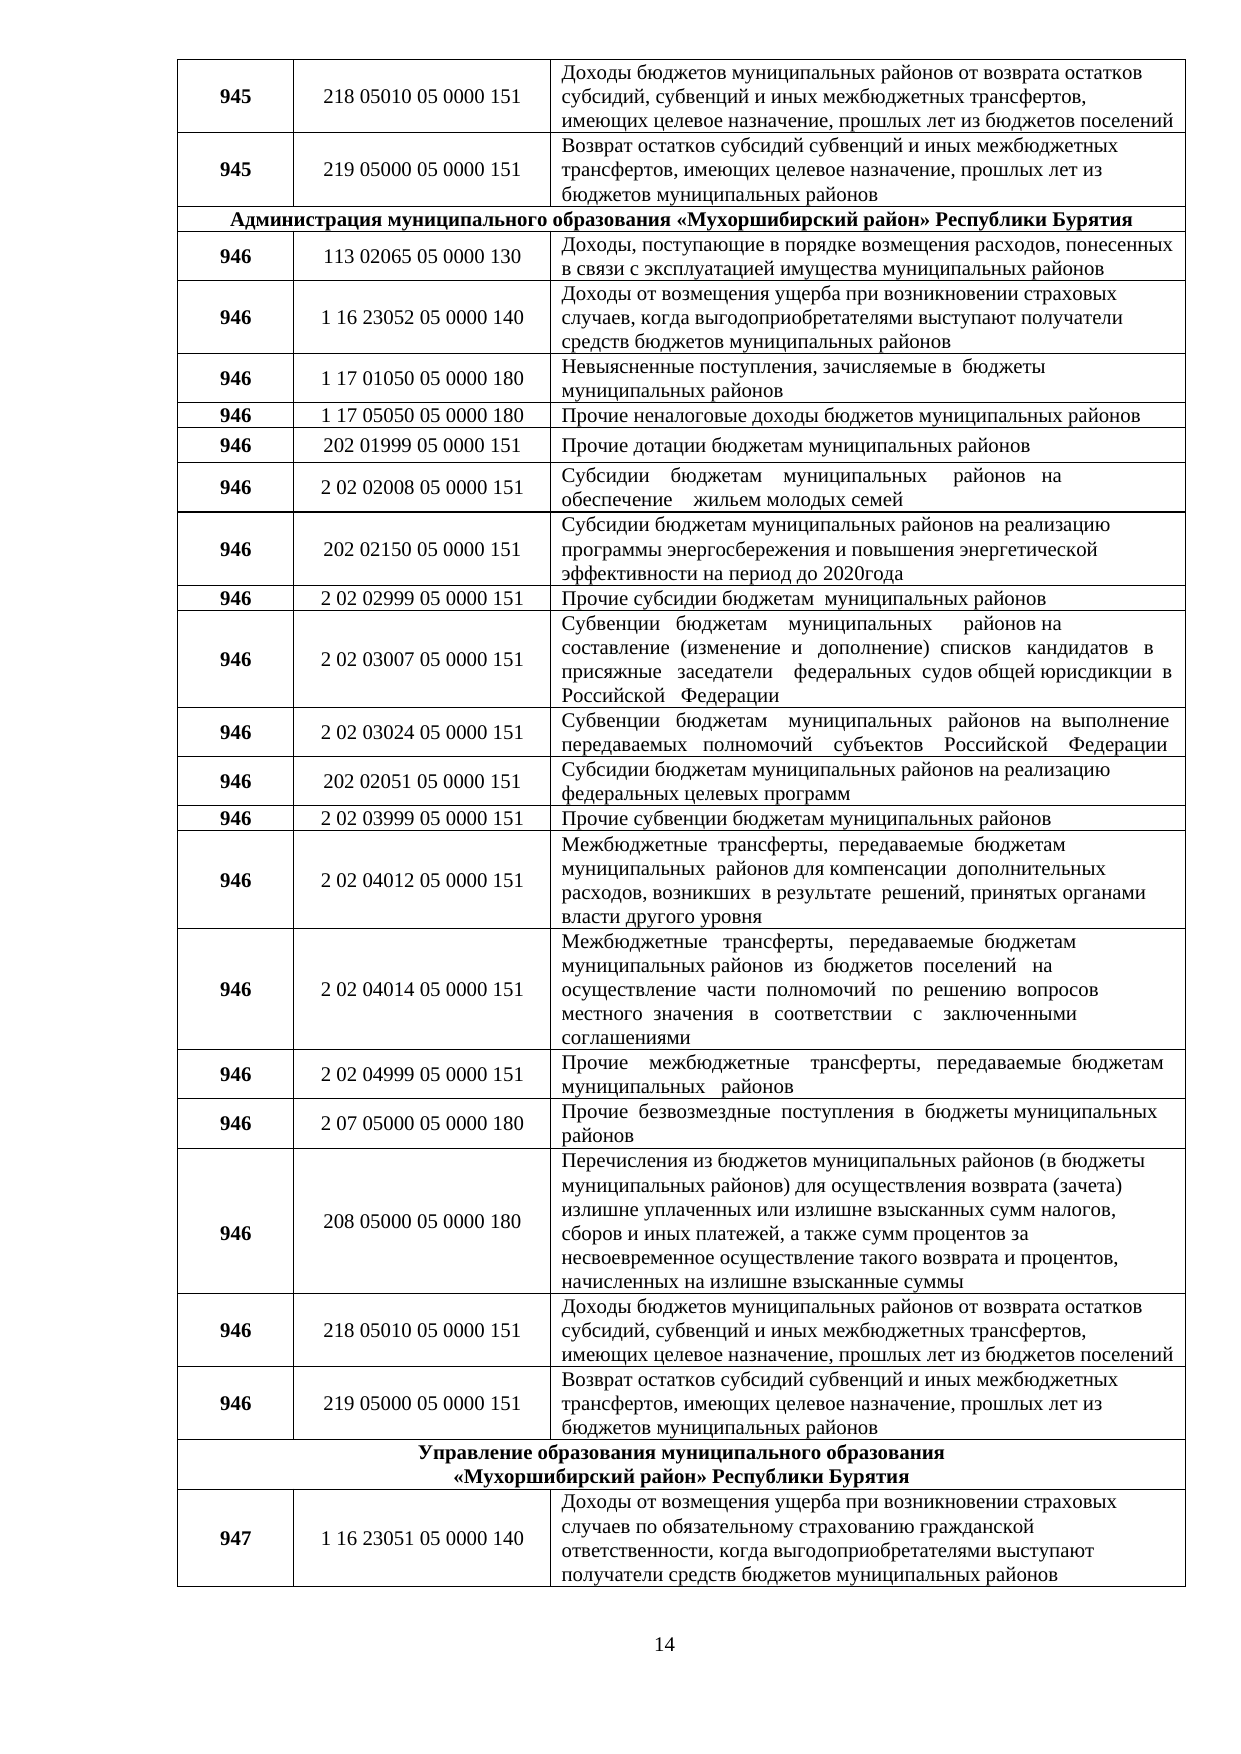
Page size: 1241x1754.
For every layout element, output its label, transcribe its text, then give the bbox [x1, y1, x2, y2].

table_cell Прочие межбюджетные трансферты, передаваемые бюджетам муниципальных районов [551, 1050, 1185, 1098]
table_cell 946 [178, 463, 293, 511]
table_cell Субсидии бюджетам муниципальных районов на реализацию федеральных целевых программ [551, 757, 1185, 805]
table_cell 946 [178, 513, 293, 584]
table_cell 946 [178, 929, 293, 1049]
table_cell Доходы от возмещения ущерба при возникновении страховых случаев, когда выгодоприобретателями выступают получатели средств бюджетов муниципальных районов [551, 281, 1185, 353]
table_cell 218 05010 05 0000 151 [294, 60, 550, 132]
table_cell Управление образования муниципального образования «Мухоршибирский район» Республики Бурятия [178, 1440, 1185, 1488]
table_cell Невыясненные поступления, зачисляемые в бюджеты муниципальных районов [551, 354, 1185, 402]
table_cell 947 [178, 1490, 293, 1586]
table_cell 2 02 04012 05 0000 151 [294, 831, 550, 928]
table_cell Прочие дотации бюджетам муниципальных районов [551, 428, 1185, 462]
table_cell 202 01999 05 0000 151 [294, 428, 550, 462]
table_cell 113 02065 05 0000 130 [294, 232, 550, 280]
table_cell Возврат остатков субсидий субвенций и иных межбюджетных трансфертов, имеющих целевое назначение, прошлых лет из бюджетов муниципальных районов [551, 1367, 1185, 1439]
table_cell 946 [178, 757, 293, 805]
table_cell Прочие субсидии бюджетам муниципальных районов [551, 586, 1185, 610]
table_cell 218 05010 05 0000 151 [294, 1294, 550, 1366]
table_cell 946 [178, 1367, 293, 1439]
table_cell Субсидии бюджетам муниципальных районов на реализацию программы энергосбережения и повышения энергетической эффективности на период до 2020года [551, 513, 1185, 584]
table_cell 946 [178, 806, 293, 830]
table_cell 219 05000 05 0000 151 [294, 133, 550, 206]
table_cell Доходы, поступающие в порядке возмещения расходов, понесенных в связи с эксплуатацией имущества муниципальных районов [551, 232, 1185, 280]
table_cell Субвенции бюджетам муниципальных районов на выполнение передаваемых полномочий субъектов Российской Федерации [551, 708, 1185, 756]
table_cell Субсидии бюджетам муниципальных районов на обеспечение жильем молодых семей [551, 463, 1185, 511]
table_cell 2 07 05000 05 0000 180 [294, 1099, 550, 1147]
table_cell 1 17 01050 05 0000 180 [294, 354, 550, 402]
table_cell 946 [178, 586, 293, 610]
table_cell 208 05000 05 0000 180 [294, 1149, 550, 1293]
table_cell Доходы бюджетов муниципальных районов от возврата остатков субсидий, субвенций и иных межбюджетных трансфертов, имеющих целевое назначение, прошлых лет из бюджетов поселений [551, 1294, 1185, 1366]
table_cell 2 02 02008 05 0000 151 [294, 463, 550, 511]
table_cell 946 [178, 428, 293, 462]
table_cell Прочие субвенции бюджетам муниципальных районов [551, 806, 1185, 830]
table_cell 1 17 05050 05 0000 180 [294, 403, 550, 427]
table_cell Межбюджетные трансферты, передаваемые бюджетам муниципальных районов из бюджетов поселений на осуществление части полномочий по решению вопросов местного значения в соответствии с заключенными соглашениями [551, 929, 1185, 1049]
table_cell 2 02 03007 05 0000 151 [294, 611, 550, 707]
table_cell 946 [178, 232, 293, 280]
table_cell 219 05000 05 0000 151 [294, 1367, 550, 1439]
table_cell 1 16 23052 05 0000 140 [294, 281, 550, 353]
table_cell 946 [178, 831, 293, 928]
table_cell Межбюджетные трансферты, передаваемые бюджетам муниципальных районов для компенсации дополнительных расходов, возникших в результате решений, принятых органами власти другого уровня [551, 831, 1185, 928]
table_cell 946 [178, 403, 293, 427]
table_cell 2 02 02999 05 0000 151 [294, 586, 550, 610]
table_cell 946 [178, 354, 293, 402]
table_cell Перечисления из бюджетов муниципальных районов (в бюджеты муниципальных районов) для осуществления возврата (зачета) излишне уплаченных или излишне взысканных сумм налогов, сборов и иных платежей, а также сумм процентов за несвоевременное осуществление такого возврата и процентов, начисленных на излишне взысканные суммы [551, 1149, 1185, 1293]
table_cell 946 [178, 1294, 293, 1366]
table_cell Субвенции бюджетам муниципальных районов на составление (изменение и дополнение) списков кандидатов в присяжные заседатели федеральных судов общей юрисдикции в Российской Федерации [551, 611, 1185, 707]
table_cell 1 16 23051 05 0000 140 [294, 1490, 550, 1586]
table_cell Возврат остатков субсидий субвенций и иных межбюджетных трансфертов, имеющих целевое назначение, прошлых лет из бюджетов муниципальных районов [551, 133, 1185, 206]
table_cell Прочие неналоговые доходы бюджетов муниципальных районов [551, 403, 1185, 427]
table_cell 946 [178, 1099, 293, 1147]
table_cell 2 02 04999 05 0000 151 [294, 1050, 550, 1098]
table_cell 945 [178, 60, 293, 132]
table_cell 945 [178, 133, 293, 206]
table_cell Прочие безвозмездные поступления в бюджеты муниципальных районов [551, 1099, 1185, 1147]
table_cell 946 [178, 281, 293, 353]
table_cell 946 [178, 1149, 293, 1293]
table_cell Администрация муниципального образования «Мухоршибирский район» Республики Бурятия [178, 207, 1185, 231]
table_cell 2 02 03999 05 0000 151 [294, 806, 550, 830]
table_cell 2 02 03024 05 0000 151 [294, 708, 550, 756]
table_cell 946 [178, 708, 293, 756]
table_cell 202 02150 05 0000 151 [294, 513, 550, 584]
table_cell 946 [178, 611, 293, 707]
table_cell 2 02 04014 05 0000 151 [294, 929, 550, 1049]
table_cell 946 [178, 1050, 293, 1098]
table_cell 202 02051 05 0000 151 [294, 757, 550, 805]
table_cell Доходы от возмещения ущерба при возникновении страховых случаев по обязательному страхованию гражданской ответственности, когда выгодоприобретателями выступают получатели средств бюджетов муниципальных районов [551, 1490, 1185, 1586]
table_cell Доходы бюджетов муниципальных районов от возврата остатков субсидий, субвенций и иных межбюджетных трансфертов, имеющих целевое назначение, прошлых лет из бюджетов поселений [551, 60, 1185, 132]
